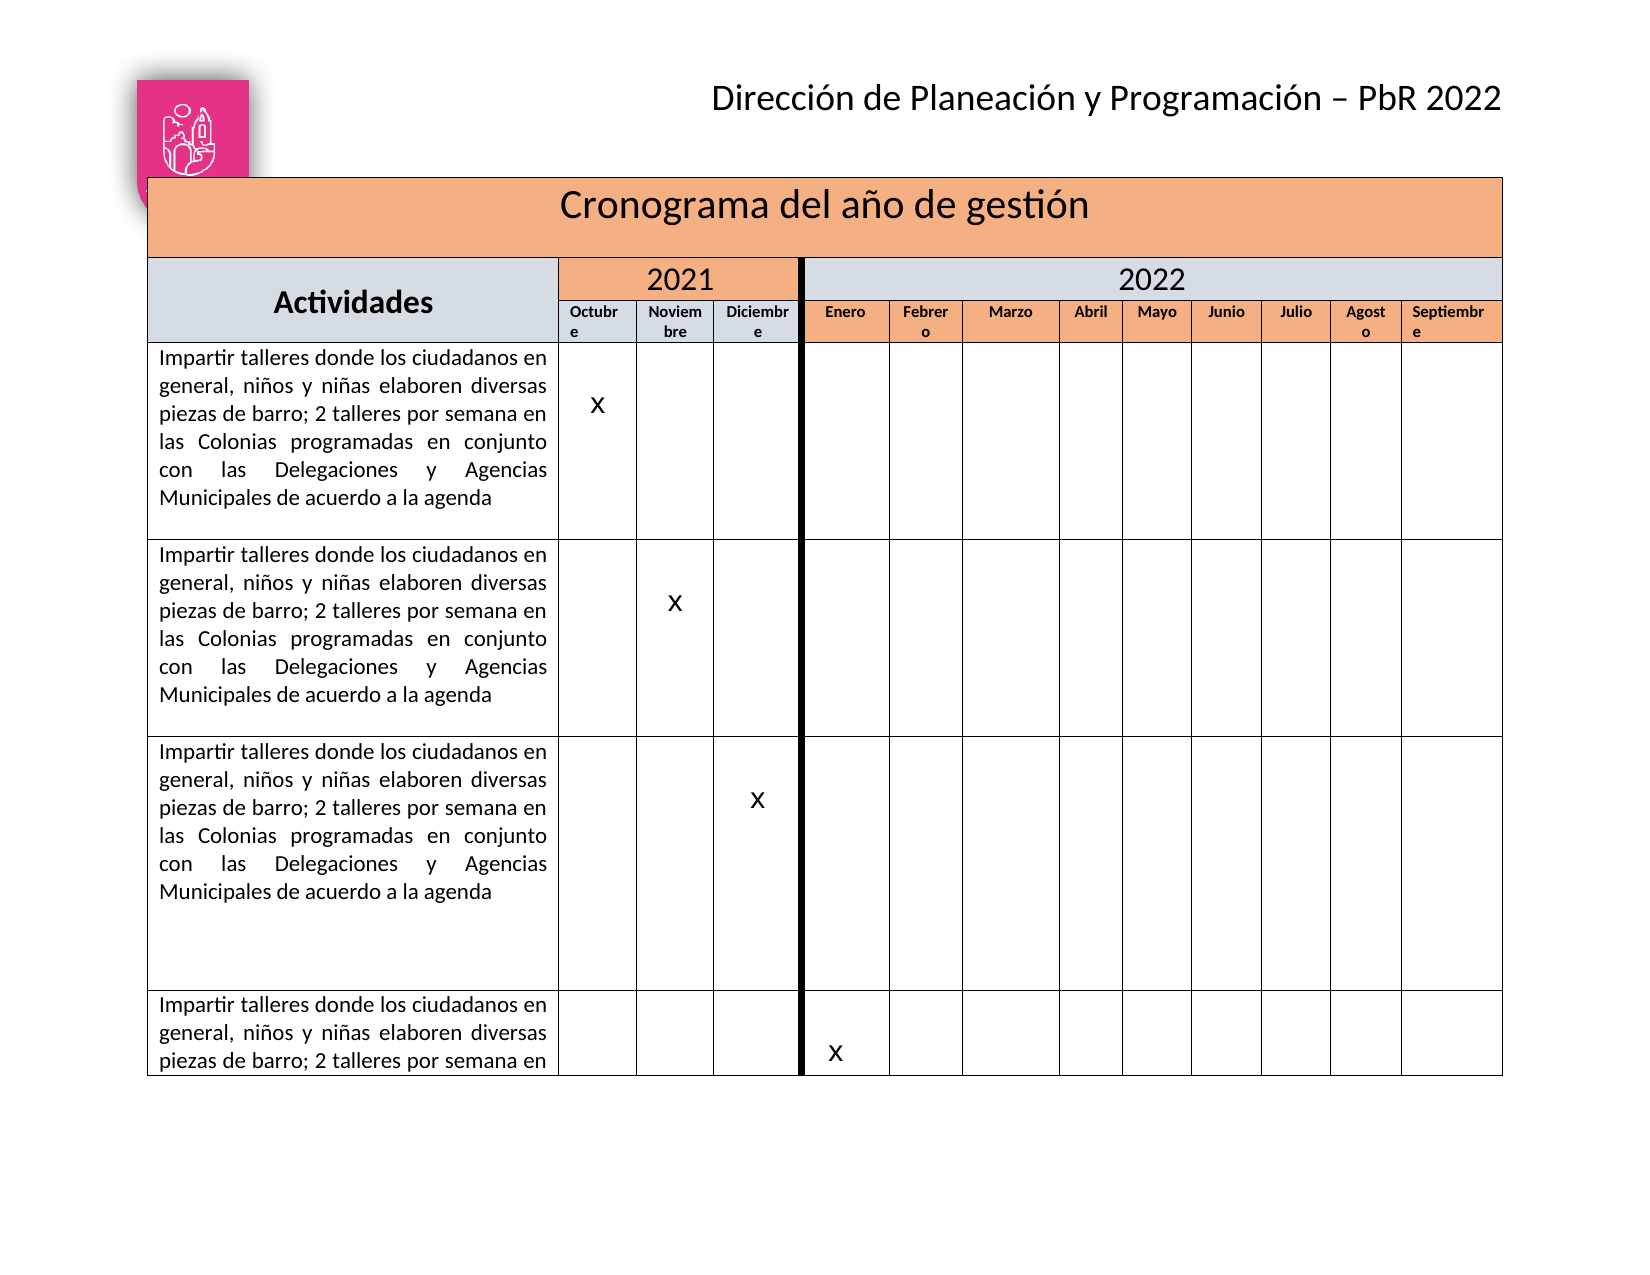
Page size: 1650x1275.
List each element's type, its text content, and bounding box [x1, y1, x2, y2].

table_cell Agosto [1331, 301, 1401, 342]
table_cell [890, 343, 962, 539]
table_cell [637, 737, 713, 989]
table_cell [1060, 991, 1122, 1074]
table_cell [805, 540, 889, 736]
table_cell [1262, 991, 1330, 1074]
table_cell [1192, 737, 1261, 989]
table_cell [1262, 540, 1330, 736]
table_cell [805, 737, 889, 989]
table_cell [637, 343, 713, 539]
table_cell Septiembre [1402, 301, 1502, 342]
table_cell [714, 540, 798, 736]
table_cell 2022 [805, 258, 1502, 300]
table_cell [559, 737, 636, 989]
table_cell [963, 737, 1059, 989]
table_cell [559, 991, 636, 1074]
table_cell [1192, 991, 1261, 1074]
table_cell Actividades [148, 258, 558, 342]
table_cell [1192, 343, 1261, 539]
table_cell [805, 343, 889, 539]
table_cell [1402, 737, 1502, 989]
table_cell [1402, 343, 1502, 539]
table_cell [963, 540, 1059, 736]
table_cell [1060, 737, 1122, 989]
table_cell x [559, 343, 636, 539]
table_cell [1402, 540, 1502, 736]
table_cell [637, 991, 713, 1074]
table_cell Junio [1192, 301, 1261, 342]
table_cell [963, 343, 1059, 539]
table_cell Octubre [559, 301, 636, 342]
table_cell [890, 991, 962, 1074]
table_cell [1331, 540, 1401, 736]
table_cell [1123, 540, 1191, 736]
table_cell [1123, 991, 1191, 1074]
table_cell [1123, 343, 1191, 539]
table_cell Abril [1060, 301, 1122, 342]
table_cell x [805, 991, 889, 1074]
table_cell 2021 [559, 258, 798, 300]
table_cell [714, 343, 798, 539]
table_cell Julio [1262, 301, 1330, 342]
table_cell [1060, 343, 1122, 539]
table_cell Noviembre [637, 301, 713, 342]
table_cell [559, 540, 636, 736]
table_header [148, 178, 1502, 257]
table_cell [1331, 737, 1401, 989]
table_cell [1262, 737, 1330, 989]
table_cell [148, 991, 558, 1074]
table_cell Febrero [890, 301, 962, 342]
table_cell [890, 540, 962, 736]
table_cell Enero [805, 301, 889, 342]
table_cell [890, 737, 962, 989]
table_cell x [637, 540, 713, 736]
table_cell [1192, 540, 1261, 736]
table_cell [1331, 991, 1401, 1074]
table_cell [1331, 343, 1401, 539]
table_cell Mayo [1123, 301, 1191, 342]
picture [137, 80, 249, 228]
table_cell [963, 991, 1059, 1074]
table_cell [1060, 540, 1122, 736]
table_cell Diciembre [714, 301, 798, 342]
table_cell [714, 991, 798, 1074]
table_cell Marzo [963, 301, 1059, 342]
table_cell [1262, 343, 1330, 539]
table_cell x [714, 737, 798, 989]
table_cell [1402, 991, 1502, 1074]
table_cell [1123, 737, 1191, 989]
